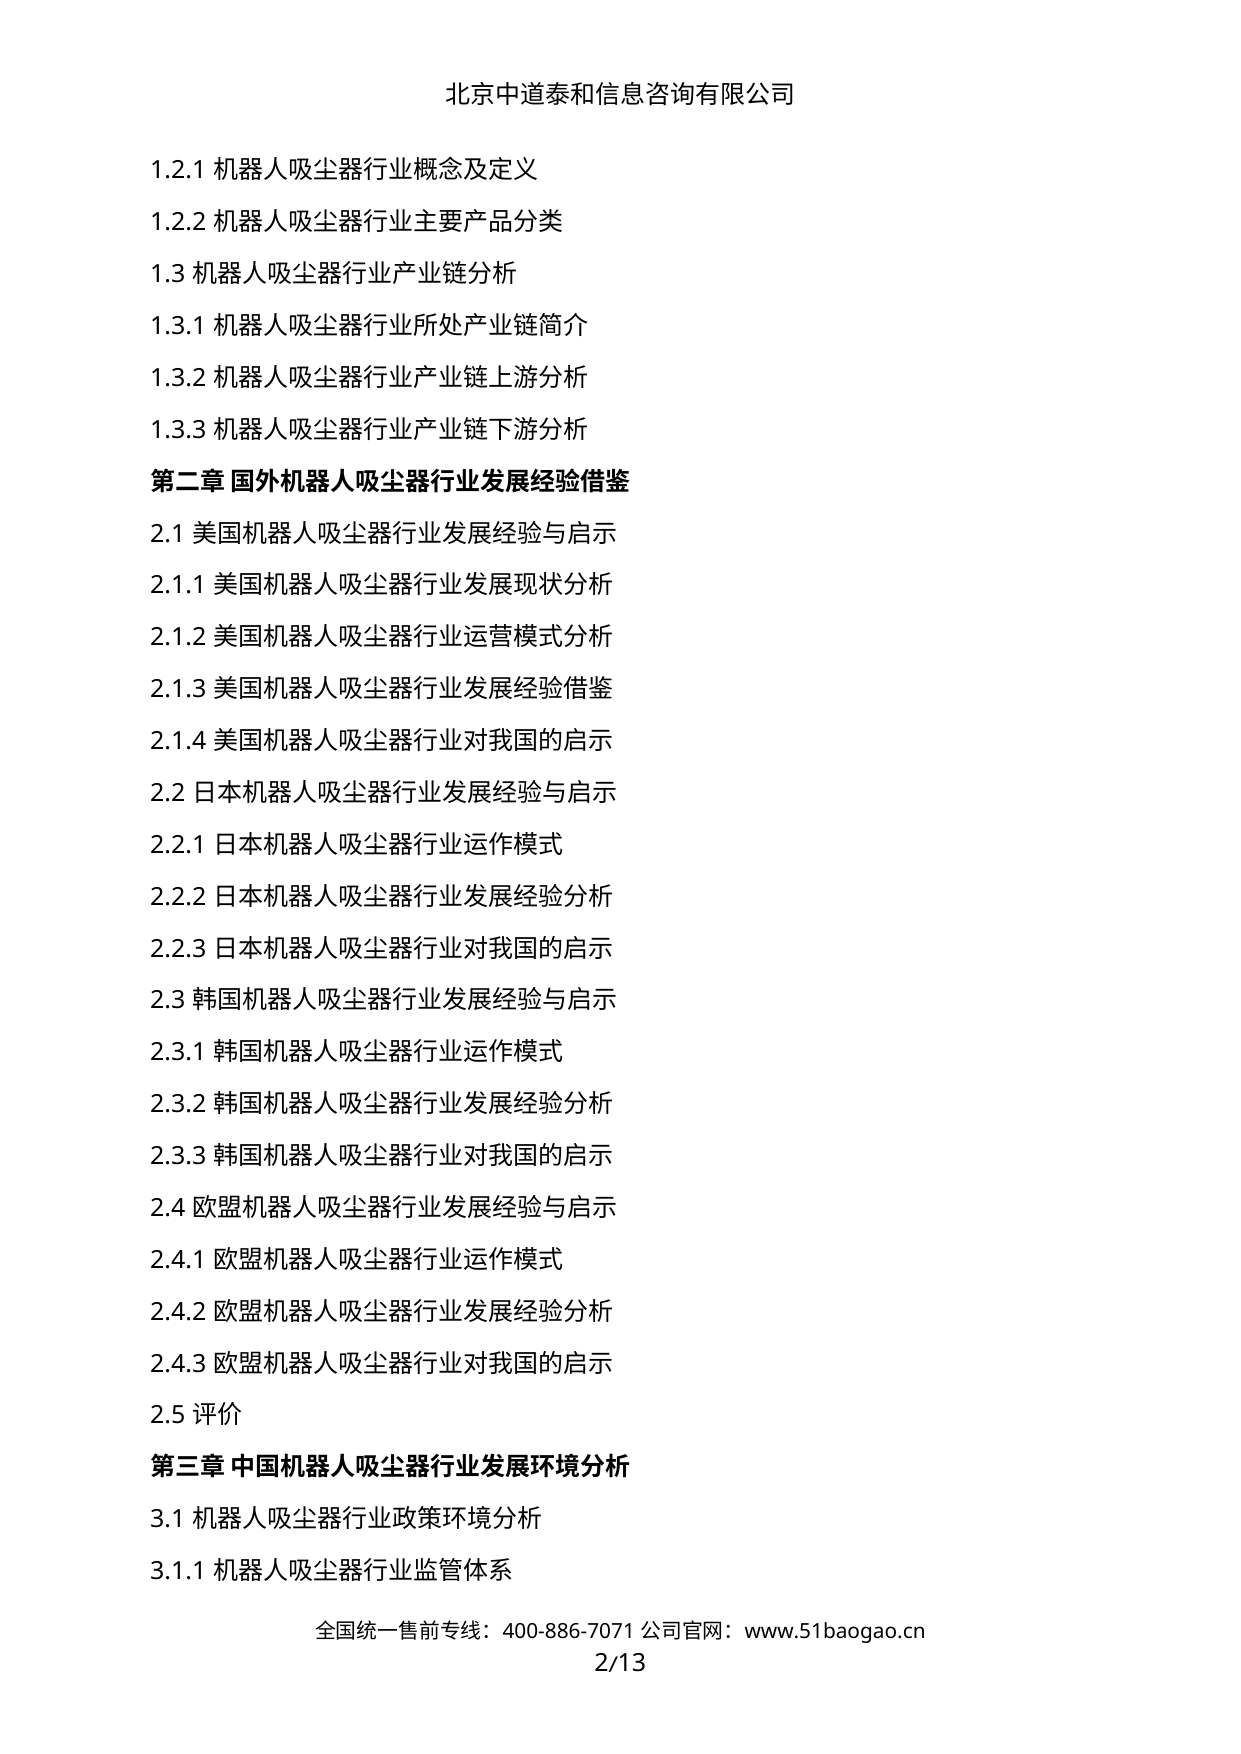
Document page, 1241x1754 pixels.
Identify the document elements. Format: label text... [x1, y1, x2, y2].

text 2.4.1 欧盟机器人吸尘器行业运作模式 [150, 1239, 1090, 1276]
text 1.3.2 机器人吸尘器行业产业链上游分析 [150, 357, 1090, 394]
text 1.3.3 机器人吸尘器行业产业链下游分析 [150, 409, 1090, 446]
text 2.2.2 日本机器人吸尘器行业发展经验分析 [150, 876, 1090, 912]
text 2.3.3 韩国机器人吸尘器行业对我国的启示 [150, 1136, 1090, 1172]
text 2.1.1 美国机器人吸尘器行业发展现状分析 [150, 565, 1090, 601]
text 第三章 中国机器人吸尘器行业发展环境分析 [150, 1447, 1090, 1483]
text 2.1 美国机器人吸尘器行业发展经验与启示 [150, 513, 1090, 549]
text 第二章 国外机器人吸尘器行业发展经验借鉴 [150, 461, 1090, 497]
text 2.2 日本机器人吸尘器行业发展经验与启示 [150, 772, 1090, 809]
text 2.2.3 日本机器人吸尘器行业对我国的启示 [150, 928, 1090, 964]
text 2.3 韩国机器人吸尘器行业发展经验与启示 [150, 980, 1090, 1016]
text 2.5 评价 [150, 1395, 1090, 1431]
text 2.3.1 韩国机器人吸尘器行业运作模式 [150, 1032, 1090, 1068]
text 2.3.2 韩国机器人吸尘器行业发展经验分析 [150, 1084, 1090, 1120]
text 2.1.4 美国机器人吸尘器行业对我国的启示 [150, 721, 1090, 757]
text 2.1.2 美国机器人吸尘器行业运营模式分析 [150, 617, 1090, 653]
text 2.2.1 日本机器人吸尘器行业运作模式 [150, 824, 1090, 861]
text 2.4.3 欧盟机器人吸尘器行业对我国的启示 [150, 1343, 1090, 1379]
text 2.4.2 欧盟机器人吸尘器行业发展经验分析 [150, 1291, 1090, 1327]
text 1.3 机器人吸尘器行业产业链分析 [150, 254, 1090, 290]
text 2.4 欧盟机器人吸尘器行业发展经验与启示 [150, 1187, 1090, 1224]
text 1.2.2 机器人吸尘器行业主要产品分类 [150, 202, 1090, 238]
text 3.1 机器人吸尘器行业政策环境分析 [150, 1499, 1090, 1535]
text 2.1.3 美国机器人吸尘器行业发展经验借鉴 [150, 669, 1090, 705]
text 1.2.1 机器人吸尘器行业概念及定义 [150, 150, 1090, 186]
text 1.3.1 机器人吸尘器行业所处产业链简介 [150, 306, 1090, 342]
text 3.1.1 机器人吸尘器行业监管体系 [150, 1551, 1090, 1587]
